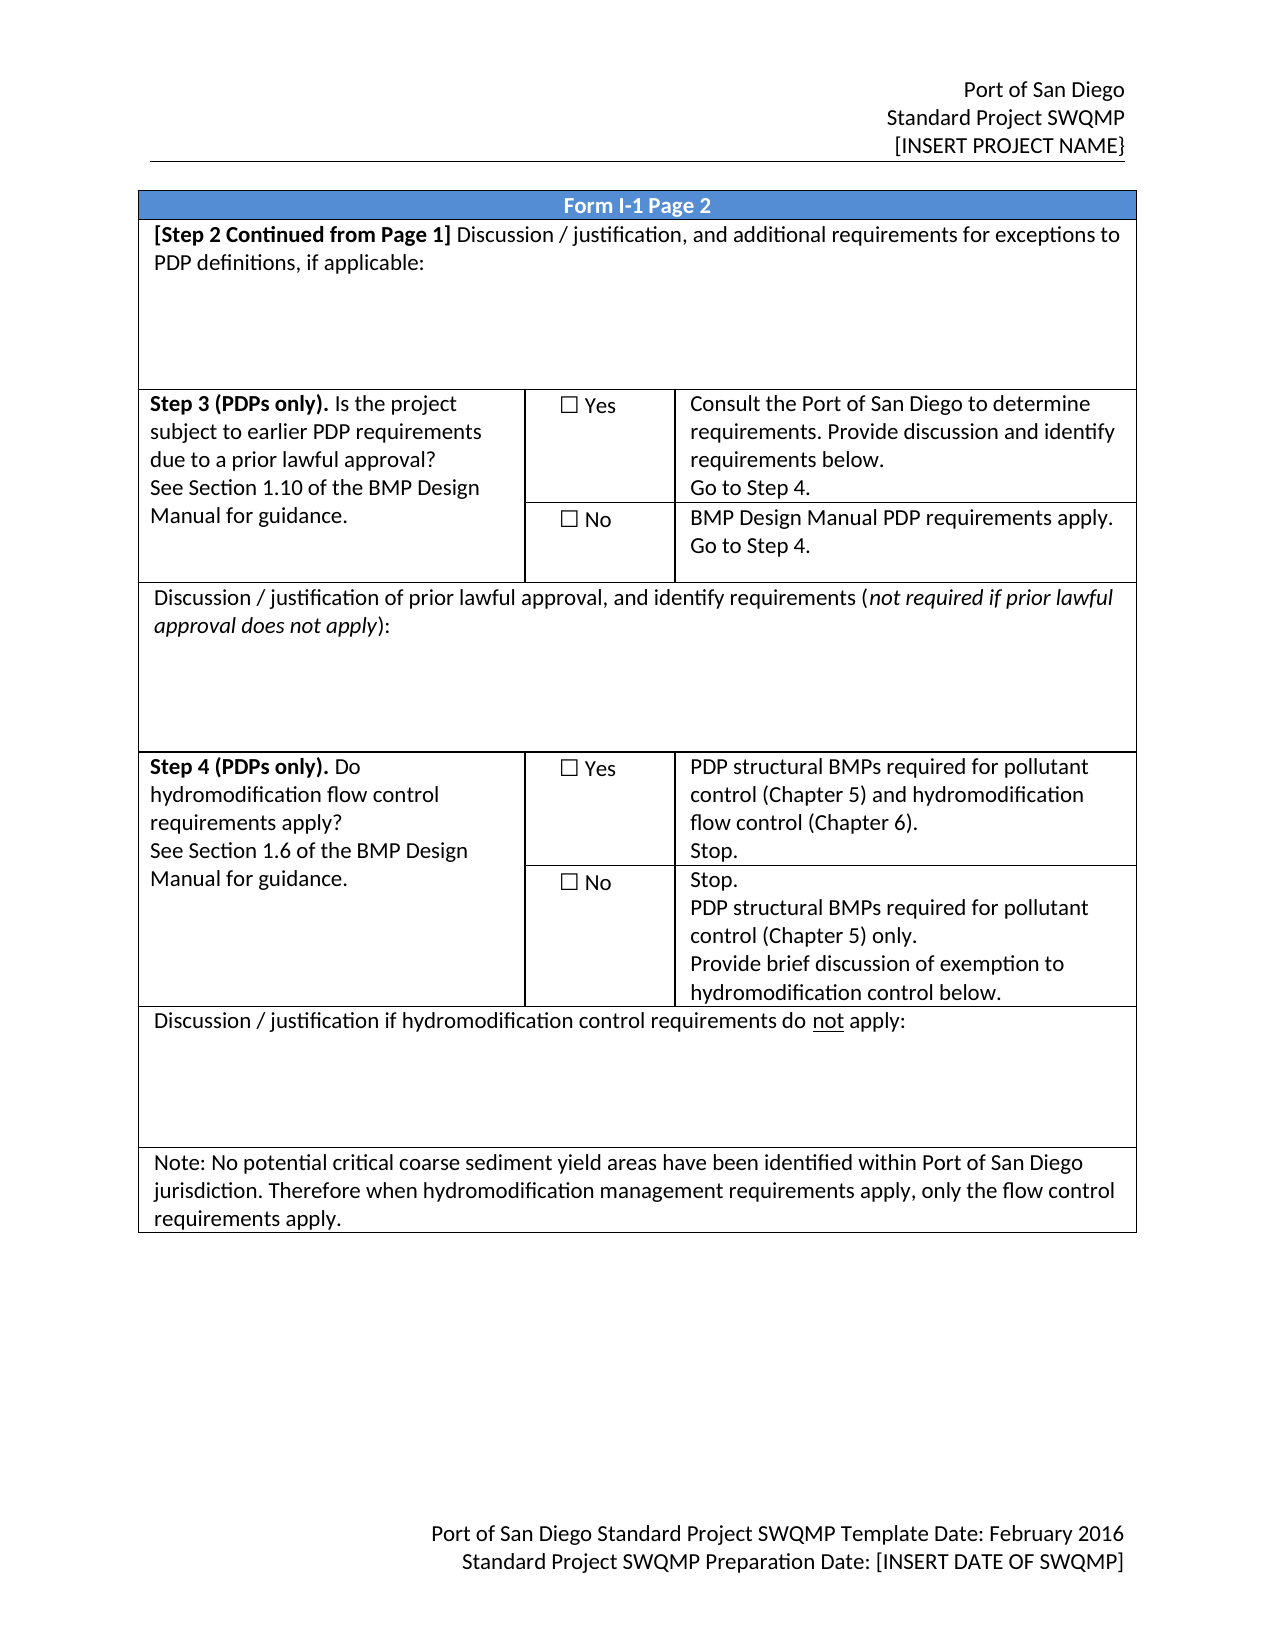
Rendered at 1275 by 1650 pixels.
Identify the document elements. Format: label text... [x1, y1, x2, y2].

table_cell Yes [526, 390, 674, 502]
table_cell Discussion / justification if hydromodification control requirements do not apply: [139, 1007, 1136, 1147]
table_cell Step 3 (PDPs only). Is the project subject to earlier PDP requirements due to a prior lawful approval? See Section 1.10 of the BMP Design Manual for guidance. [139, 390, 524, 582]
table_cell Yes [526, 753, 674, 864]
table_cell PDP structural BMPs required for pollutant control (Chapter 5) and hydromodification flow control (Chapter 6). Stop. [676, 753, 1136, 864]
table_cell Stop. PDP structural BMPs required for pollutant control (Chapter 5) only. Provide brief discussion of exemption to hydromodification control below. [676, 866, 1136, 1006]
table_cell Note: No potential critical coarse sediment yield areas have been identified within Port of San Diego jurisdiction. Therefore when hydromodification management requirements apply, only the flow control requirements apply. [139, 1148, 1136, 1232]
table_cell [Step 2 Continued from Page 1] Discussion / justification, and additional requirements for exceptions to PDP definitions, if applicable: [139, 220, 1136, 388]
table_header Form I-1 Page 2 [139, 191, 1136, 219]
table_cell Discussion / justification of prior lawful approval, and identify requirements (not required if prior lawful approval does not apply): [139, 583, 1136, 751]
table_cell BMP Design Manual PDP requirements apply. Go to Step 4. [676, 503, 1136, 582]
table_cell No [526, 503, 674, 582]
table_cell Step 4 (PDPs only). Do hydromodification flow control requirements apply? See Section 1.6 of the BMP Design Manual for guidance. [139, 753, 524, 1006]
table_cell No [526, 866, 674, 1006]
table_cell Consult the Port of San Diego to determine requirements. Provide discussion and identify requirements below. Go to Step 4. [676, 390, 1136, 502]
